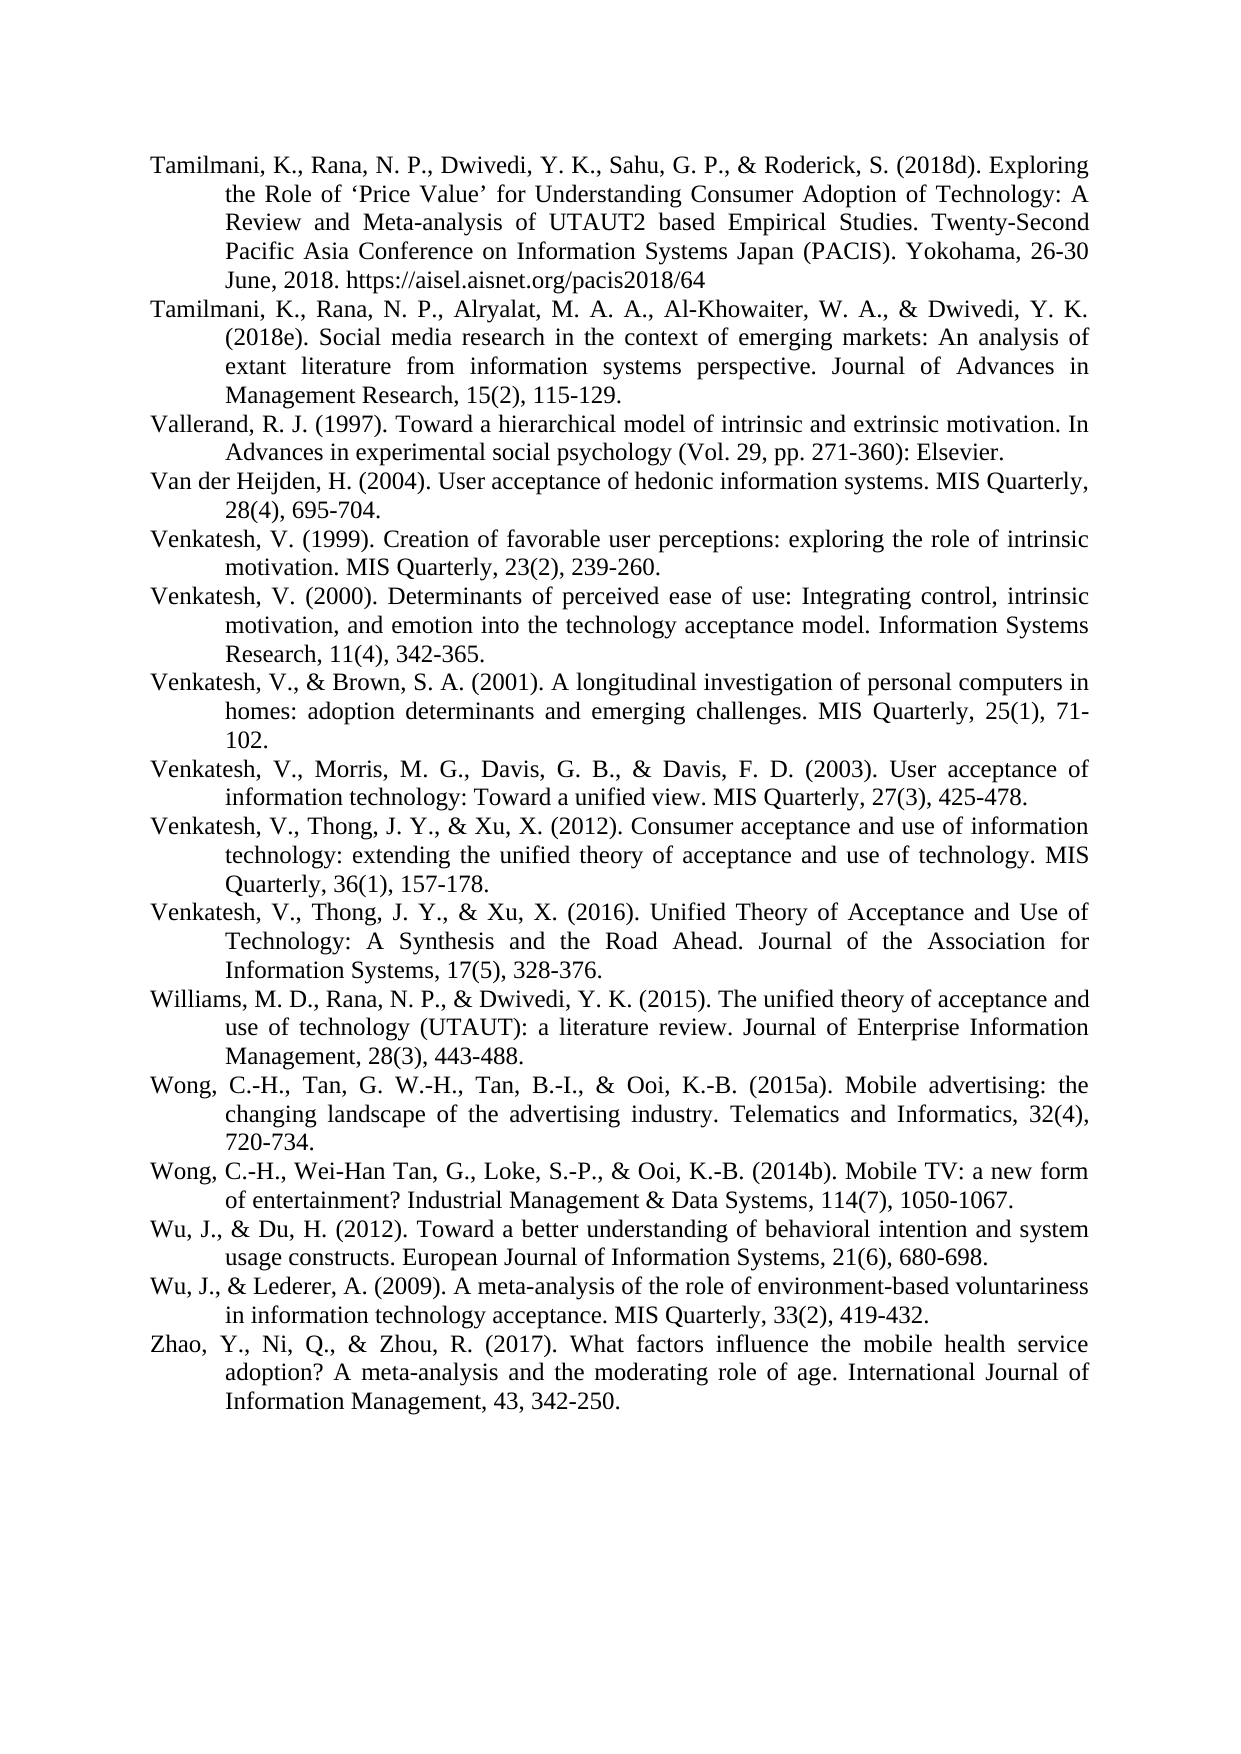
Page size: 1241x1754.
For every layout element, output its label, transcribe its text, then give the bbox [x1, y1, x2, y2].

text Vallerand, R. J. (1997). Toward a hierarchical model of intrinsic and extrinsic motivation. In Advances in experimental social psychology (Vol. 29, pp. 271-360): Elsevier. [150, 409, 1090, 466]
text Venkatesh, V., Thong, J. Y., & Xu, X. (2016). Unified Theory of Acceptance and Use of Technology: A Synthesis and the Road Ahead. Journal of the Association for Information Systems, 17(5), 328-376. [150, 897, 1090, 984]
text Wu, J., & Du, H. (2012). Toward a better understanding of behavioral intention and system usage constructs. European Journal of Information Systems, 21(6), 680-698. [150, 1214, 1090, 1271]
text Venkatesh, V., Thong, J. Y., & Xu, X. (2012). Consumer acceptance and use of information technology: extending the unified theory of acceptance and use of technology. MIS Quarterly, 36(1), 157-178. [150, 811, 1090, 897]
text Venkatesh, V. (1999). Creation of favorable user perceptions: exploring the role of intrinsic motivation. MIS Quarterly, 23(2), 239-260. [150, 524, 1090, 581]
text Tamilmani, K., Rana, N. P., Dwivedi, Y. K., Sahu, G. P., & Roderick, S. (2018d). Exploring the Role of ‘Price Value’ for Understanding Consumer Adoption of Technology: A Review and Meta-analysis of UTAUT2 based Empirical Studies. Twenty-Second Pacific Asia Conference on Information Systems Japan (PACIS). Yokohama, 26-30 June, 2018. https://aisel.aisnet.org/pacis2018/64 [150, 150, 1090, 294]
text Venkatesh, V. (2000). Determinants of perceived ease of use: Integrating control, intrinsic motivation, and emotion into the technology acceptance model. Information Systems Research, 11(4), 342-365. [150, 581, 1090, 667]
text Van der Heijden, H. (2004). User acceptance of hedonic information systems. MIS Quarterly, 28(4), 695-704. [150, 466, 1090, 524]
text Wong, C.-H., Tan, G. W.-H., Tan, B.-I., & Ooi, K.-B. (2015a). Mobile advertising: the changing landscape of the advertising industry. Telematics and Informatics, 32(4), 720-734. [150, 1070, 1090, 1156]
text Venkatesh, V., & Brown, S. A. (2001). A longitudinal investigation of personal computers in homes: adoption determinants and emerging challenges. MIS Quarterly, 25(1), 71-102. [150, 667, 1090, 754]
text Zhao, Y., Ni, Q., & Zhou, R. (2017). What factors influence the mobile health service adoption? A meta-analysis and the moderating role of age. International Journal of Information Management, 43, 342-250. [150, 1329, 1090, 1415]
text Venkatesh, V., Morris, M. G., Davis, G. B., & Davis, F. D. (2003). User acceptance of information technology: Toward a unified view. MIS Quarterly, 27(3), 425-478. [150, 754, 1090, 811]
text Williams, M. D., Rana, N. P., & Dwivedi, Y. K. (2015). The unified theory of acceptance and use of technology (UTAUT): a literature review. Journal of Enterprise Information Management, 28(3), 443-488. [150, 984, 1090, 1070]
text Wong, C.-H., Wei-Han Tan, G., Loke, S.-P., & Ooi, K.-B. (2014b). Mobile TV: a new form of entertainment? Industrial Management & Data Systems, 114(7), 1050-1067. [150, 1156, 1090, 1214]
text Tamilmani, K., Rana, N. P., Alryalat, M. A. A., Al-Khowaiter, W. A., & Dwivedi, Y. K. (2018e). Social media research in the context of emerging markets: An analysis of extant literature from information systems perspective. Journal of Advances in Management Research, 15(2), 115-129. [150, 294, 1090, 409]
text Wu, J., & Lederer, A. (2009). A meta-analysis of the role of environment-based voluntariness in information technology acceptance. MIS Quarterly, 33(2), 419-432. [150, 1271, 1090, 1329]
